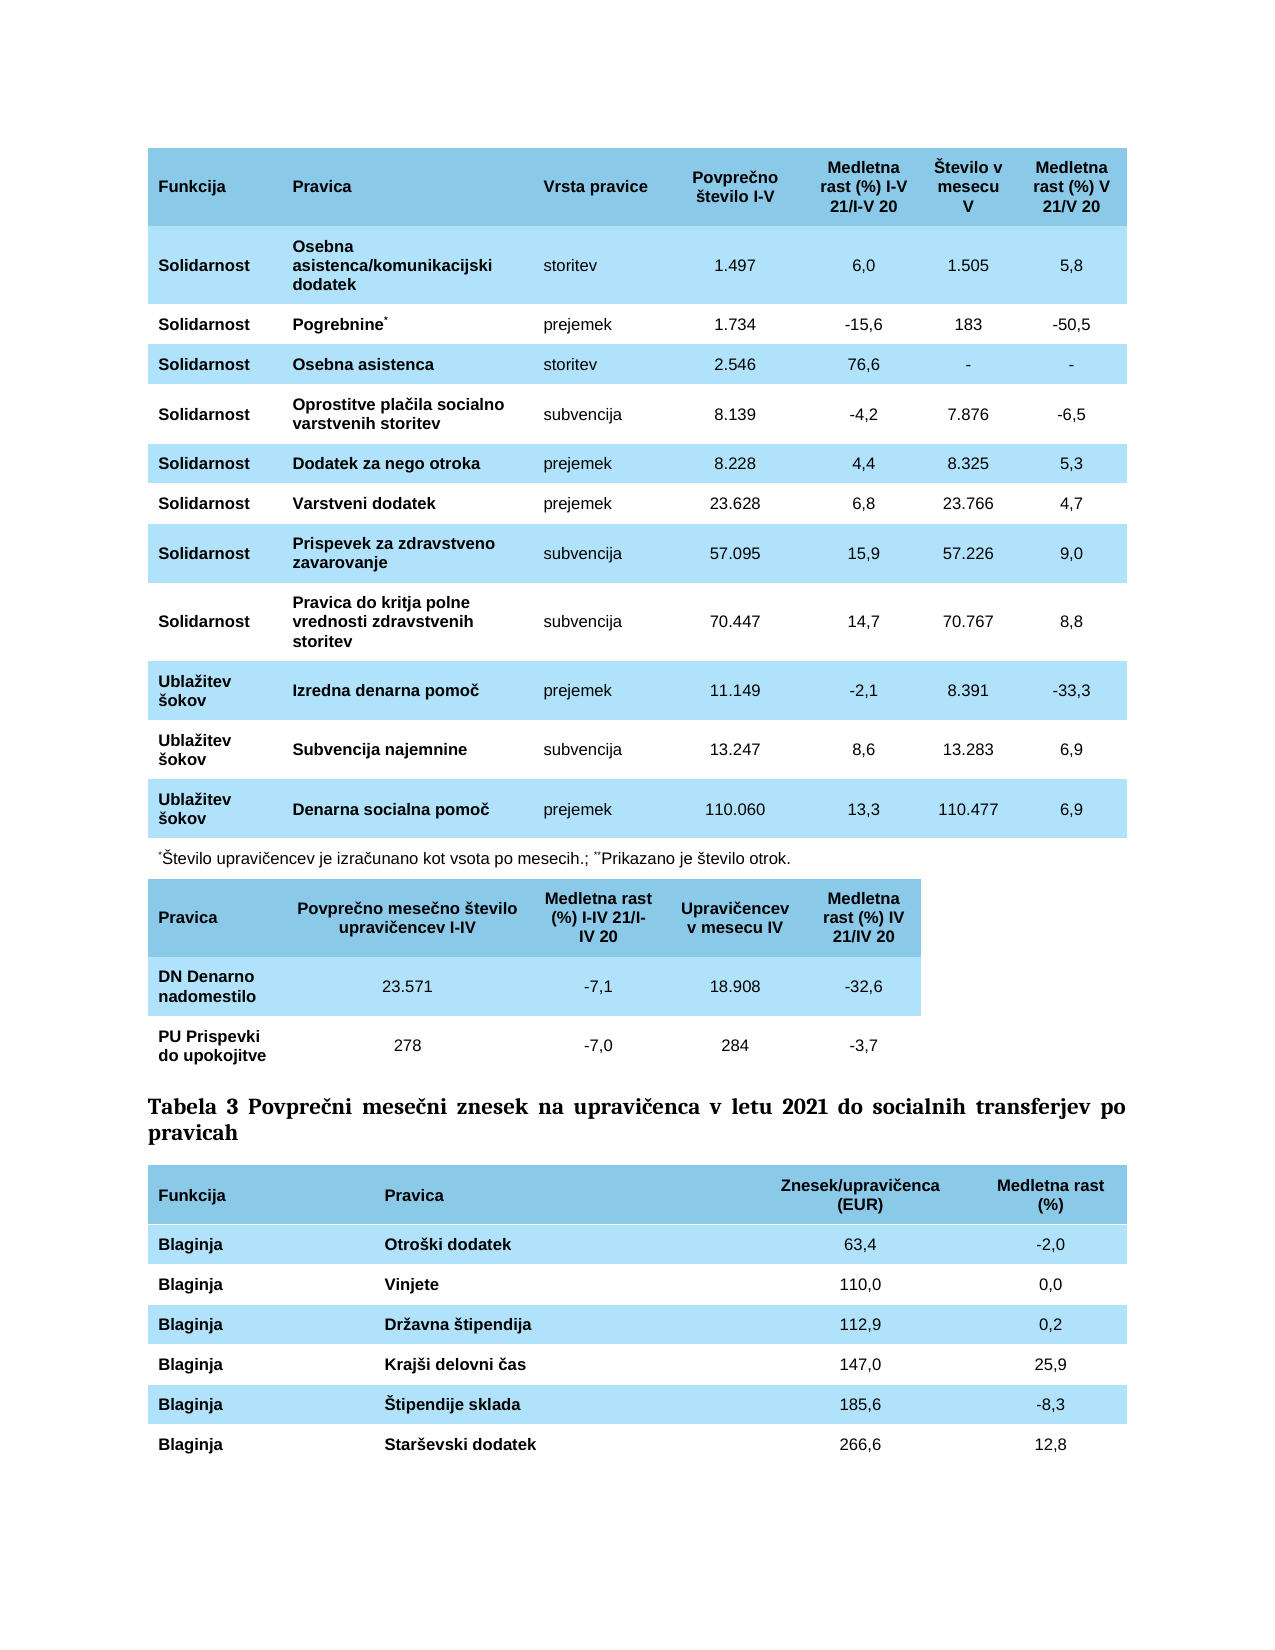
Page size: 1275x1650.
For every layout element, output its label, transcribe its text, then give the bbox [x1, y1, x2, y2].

table_cell Ublažitev šokov [148, 779, 282, 838]
table_cell prejemek [533, 444, 664, 483]
table_cell Solidarnost [148, 484, 282, 523]
table_header Pravica [282, 148, 533, 226]
table_cell 14,7 [806, 583, 921, 661]
table_cell prejemek [533, 779, 664, 838]
table_cell 1.734 [664, 304, 806, 344]
table_cell 25,9 [974, 1345, 1127, 1384]
table_cell 112,9 [747, 1305, 974, 1344]
table_cell - [921, 344, 1015, 384]
table_cell 7.876 [921, 384, 1015, 443]
table_cell 147,0 [747, 1345, 974, 1384]
table_cell Medletna rast (%) I-IV 21/I-IV 20 [533, 879, 664, 957]
table_cell Solidarnost [148, 444, 282, 483]
table_cell DN Denarno nadomestilo [148, 957, 282, 1016]
table_header Funkcija [148, 1165, 374, 1224]
table_cell Solidarnost [148, 344, 282, 384]
table_cell - [1015, 344, 1127, 384]
table_cell Blaginja [148, 1265, 374, 1304]
table_cell Pogrebnine* [282, 304, 533, 344]
table_cell prejemek [533, 304, 664, 344]
table_cell 76,6 [806, 344, 921, 384]
table_header Pravica [374, 1165, 747, 1224]
table_cell Dodatek za nego otroka [282, 444, 533, 483]
table_cell subvencija [533, 583, 664, 661]
table_cell 11.149 [664, 661, 806, 720]
table_cell -15,6 [806, 304, 921, 344]
table_cell 5,3 [1015, 444, 1127, 483]
table_cell 4,7 [1015, 484, 1127, 523]
table_cell 70.447 [664, 583, 806, 661]
table_cell 13,3 [806, 779, 921, 838]
table_cell 6,9 [1015, 720, 1127, 779]
table_cell 23.571 [282, 957, 533, 1016]
table_cell Solidarnost [148, 583, 282, 661]
table_cell Osebna asistenca/komunikacijski dodatek [282, 226, 533, 304]
table_header Medletna rast (%) [974, 1165, 1127, 1224]
table_cell 5,8 [1015, 226, 1127, 304]
table_cell prejemek [533, 661, 664, 720]
table_header Število v mesecu V [921, 148, 1015, 226]
table_header Vrsta pravice [533, 148, 664, 226]
table_header Povprečno število I-V [664, 148, 806, 226]
table_cell Denarna socialna pomoč [282, 779, 533, 838]
table_cell Pravica [148, 879, 282, 957]
table_cell 23.628 [664, 484, 806, 523]
table_cell Ublažitev šokov [148, 720, 282, 779]
table_cell 8,8 [1015, 583, 1127, 661]
table_cell -7,0 [533, 1016, 664, 1075]
table_cell 1.505 [921, 226, 1015, 304]
table_cell subvencija [533, 384, 664, 443]
table_cell -32,6 [806, 957, 921, 1016]
table_cell 8,6 [806, 720, 921, 779]
table_cell storitev [533, 226, 664, 304]
table_cell 6,9 [1015, 779, 1127, 838]
table_cell 9,0 [1015, 524, 1127, 583]
table_cell 57.095 [664, 524, 806, 583]
table_cell 110.060 [664, 779, 806, 838]
table_cell Starševski dodatek [374, 1425, 747, 1464]
table_cell 110,0 [747, 1265, 974, 1304]
table_cell 13.283 [921, 720, 1015, 779]
table_cell Državna štipendija [374, 1305, 747, 1344]
table_cell Povprečno mesečno število upravičencev I-IV [282, 879, 533, 957]
table_cell 70.767 [921, 583, 1015, 661]
table_cell 13.247 [664, 720, 806, 779]
table_cell 6,8 [806, 484, 921, 523]
table_cell 1.497 [664, 226, 806, 304]
table_cell -7,1 [533, 957, 664, 1016]
table_cell Varstveni dodatek [282, 484, 533, 523]
table_cell 12,8 [974, 1425, 1127, 1464]
table_cell subvencija [533, 524, 664, 583]
table_cell Solidarnost [148, 384, 282, 443]
table_cell 63,4 [747, 1225, 974, 1264]
table_cell Medletna rast (%) IV 21/IV 20 [806, 879, 921, 957]
table_cell 8.391 [921, 661, 1015, 720]
table_cell 2.546 [664, 344, 806, 384]
table_cell Blaginja [148, 1305, 374, 1344]
table_cell Solidarnost [148, 304, 282, 344]
table_header Znesek/upravičenca (EUR) [747, 1165, 974, 1224]
table_cell 57.226 [921, 524, 1015, 583]
table_cell Blaginja [148, 1225, 374, 1264]
table_cell Blaginja [148, 1345, 374, 1384]
table_cell -8,3 [974, 1385, 1127, 1424]
table_cell 278 [282, 1016, 533, 1075]
table_cell -6,5 [1015, 384, 1127, 443]
table_cell prejemek [533, 484, 664, 523]
table_cell Otroški dodatek [374, 1225, 747, 1264]
table_cell 0,2 [974, 1305, 1127, 1344]
table_header Funkcija [148, 148, 282, 226]
table_cell 284 [664, 1016, 806, 1075]
table_cell 4,4 [806, 444, 921, 483]
table_cell Upravičencev v mesecu IV [664, 879, 806, 957]
table_cell *Število upravičencev je izračunano kot vsota po mesecih.; **Prikazano je število otrok. [148, 839, 1127, 878]
table_cell 23.766 [921, 484, 1015, 523]
table_cell Štipendije sklada [374, 1385, 747, 1424]
table_cell storitev [533, 344, 664, 384]
table_header Medletna rast (%) I-V 21/I-V 20 [806, 148, 921, 226]
table_cell 266,6 [747, 1425, 974, 1464]
table_cell 18.908 [664, 957, 806, 1016]
table_cell Izredna denarna pomoč [282, 661, 533, 720]
table_cell 185,6 [747, 1385, 974, 1424]
table_cell 0,0 [974, 1265, 1127, 1304]
table_cell -2,1 [806, 661, 921, 720]
table_cell Oprostitve plačila socialno varstvenih storitev [282, 384, 533, 443]
table_cell Osebna asistenca [282, 344, 533, 384]
table_cell PU Prispevki do upokojitve [148, 1016, 282, 1075]
table_cell 8.228 [664, 444, 806, 483]
table_cell -50,5 [1015, 304, 1127, 344]
table_cell 183 [921, 304, 1015, 344]
table_cell -2,0 [974, 1225, 1127, 1264]
table_cell Blaginja [148, 1385, 374, 1424]
table_cell -3,7 [806, 1016, 921, 1075]
table_cell 8.139 [664, 384, 806, 443]
table_cell Blaginja [148, 1425, 374, 1464]
table_cell Solidarnost [148, 524, 282, 583]
text Tabela 3 Povprečni mesečni znesek na upravičenca v letu 2021 do socialnih transferjev po pravicah [148, 1094, 1127, 1147]
table_cell Prispevek za zdravstveno zavarovanje [282, 524, 533, 583]
table_cell subvencija [533, 720, 664, 779]
table_cell -33,3 [1015, 661, 1127, 720]
table_cell Vinjete [374, 1265, 747, 1304]
table_cell -4,2 [806, 384, 921, 443]
table_header Medletna rast (%) V 21/V 20 [1015, 148, 1127, 226]
table_cell Krajši delovni čas [374, 1345, 747, 1384]
table_cell Subvencija najemnine [282, 720, 533, 779]
table_cell 6,0 [806, 226, 921, 304]
table_cell 8.325 [921, 444, 1015, 483]
table_cell 15,9 [806, 524, 921, 583]
table_cell Solidarnost [148, 226, 282, 304]
table_cell Ublažitev šokov [148, 661, 282, 720]
table_cell Pravica do kritja polne vrednosti zdravstvenih storitev [282, 583, 533, 661]
